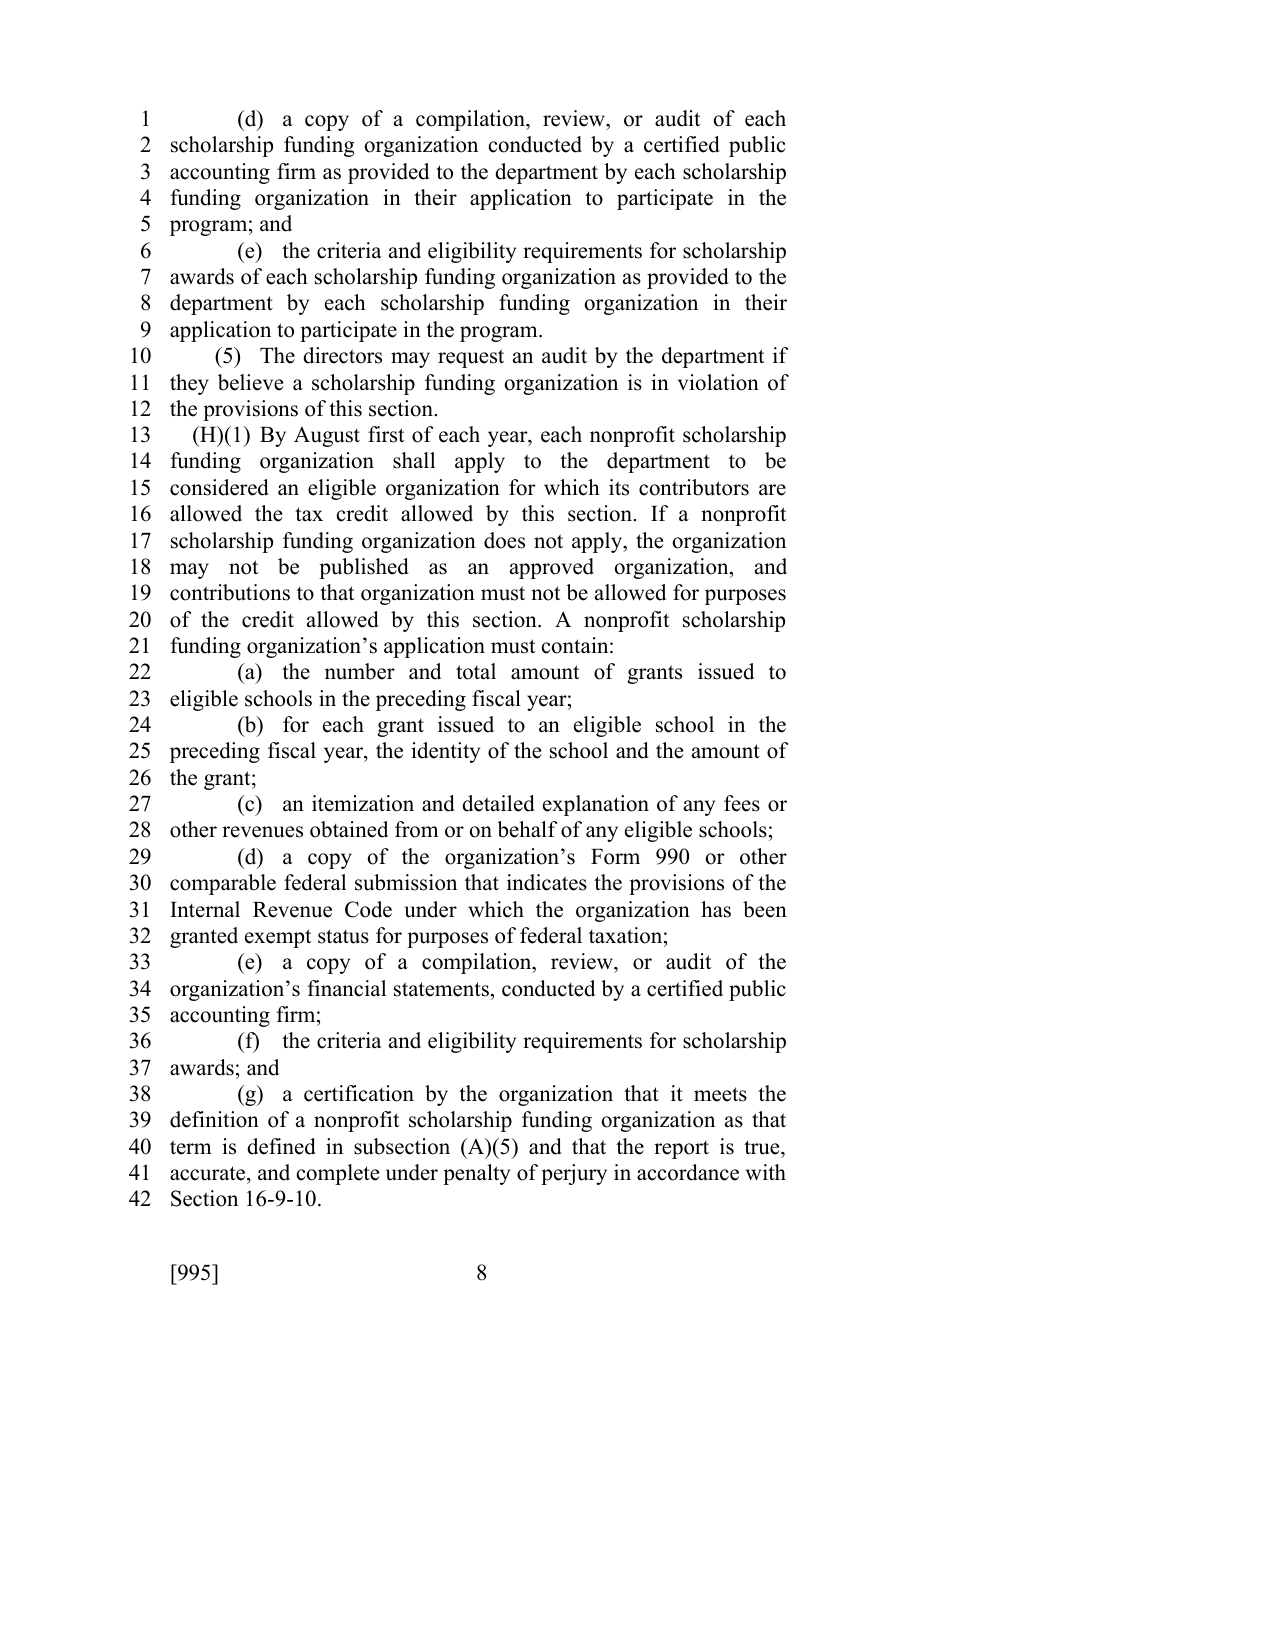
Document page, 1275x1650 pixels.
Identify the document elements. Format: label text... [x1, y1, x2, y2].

text (H)(1) By August first of each year, each nonprofit scholarship funding organization shall apply to the department to be considered an eligible organization for which its contributors are allowed the tax credit allowed by this section. If a nonprofit scholarship funding organization does not apply, the organization may not be published as an approved organization, and contributions to that organization must not be allowed for purposes of the credit allowed by this section. A nonprofit scholarship funding organization’s application must contain: [169, 421, 787, 658]
text (a) the number and total amount of grants issued to eligible schools in the preceding fiscal year; [169, 658, 787, 711]
text (5) The directors may request an audit by the department if they believe a scholarship funding organization is in violation of the provisions of this section. [169, 342, 787, 421]
text (e) a copy of a compilation, review, or audit of the organization’s financial statements, conducted by a certified public accounting firm; [169, 948, 787, 1027]
text (f) the criteria and eligibility requirements for scholarship awards; and [169, 1027, 787, 1080]
text (b) for each grant issued to an eligible school in the preceding fiscal year, the identity of the school and the amount of the grant; [169, 711, 787, 790]
text (c) an itemization and detailed explanation of any fees or other revenues obtained from or on behalf of any eligible schools; [169, 790, 787, 843]
text (d) a copy of the organization’s Form 990 or other comparable federal submission that indicates the provisions of the Internal Revenue Code under which the organization has been granted exempt status for purposes of federal taxation; [169, 843, 787, 948]
text (g) a certification by the organization that it meets the definition of a nonprofit scholarship funding organization as that term is defined in subsection (A)(5) and that the report is true, accurate, and complete under penalty of perjury in accordance with Section 16-9-10. [169, 1080, 787, 1212]
text (e) the criteria and eligibility requirements for scholarship awards of each scholarship funding organization as provided to the department by each scholarship funding organization in their application to participate in the program. [169, 237, 787, 342]
text (d) a copy of a compilation, review, or audit of each scholarship funding organization conducted by a certified public accounting firm as provided to the department by each scholarship funding organization in their application to participate in the program; and [169, 105, 787, 237]
